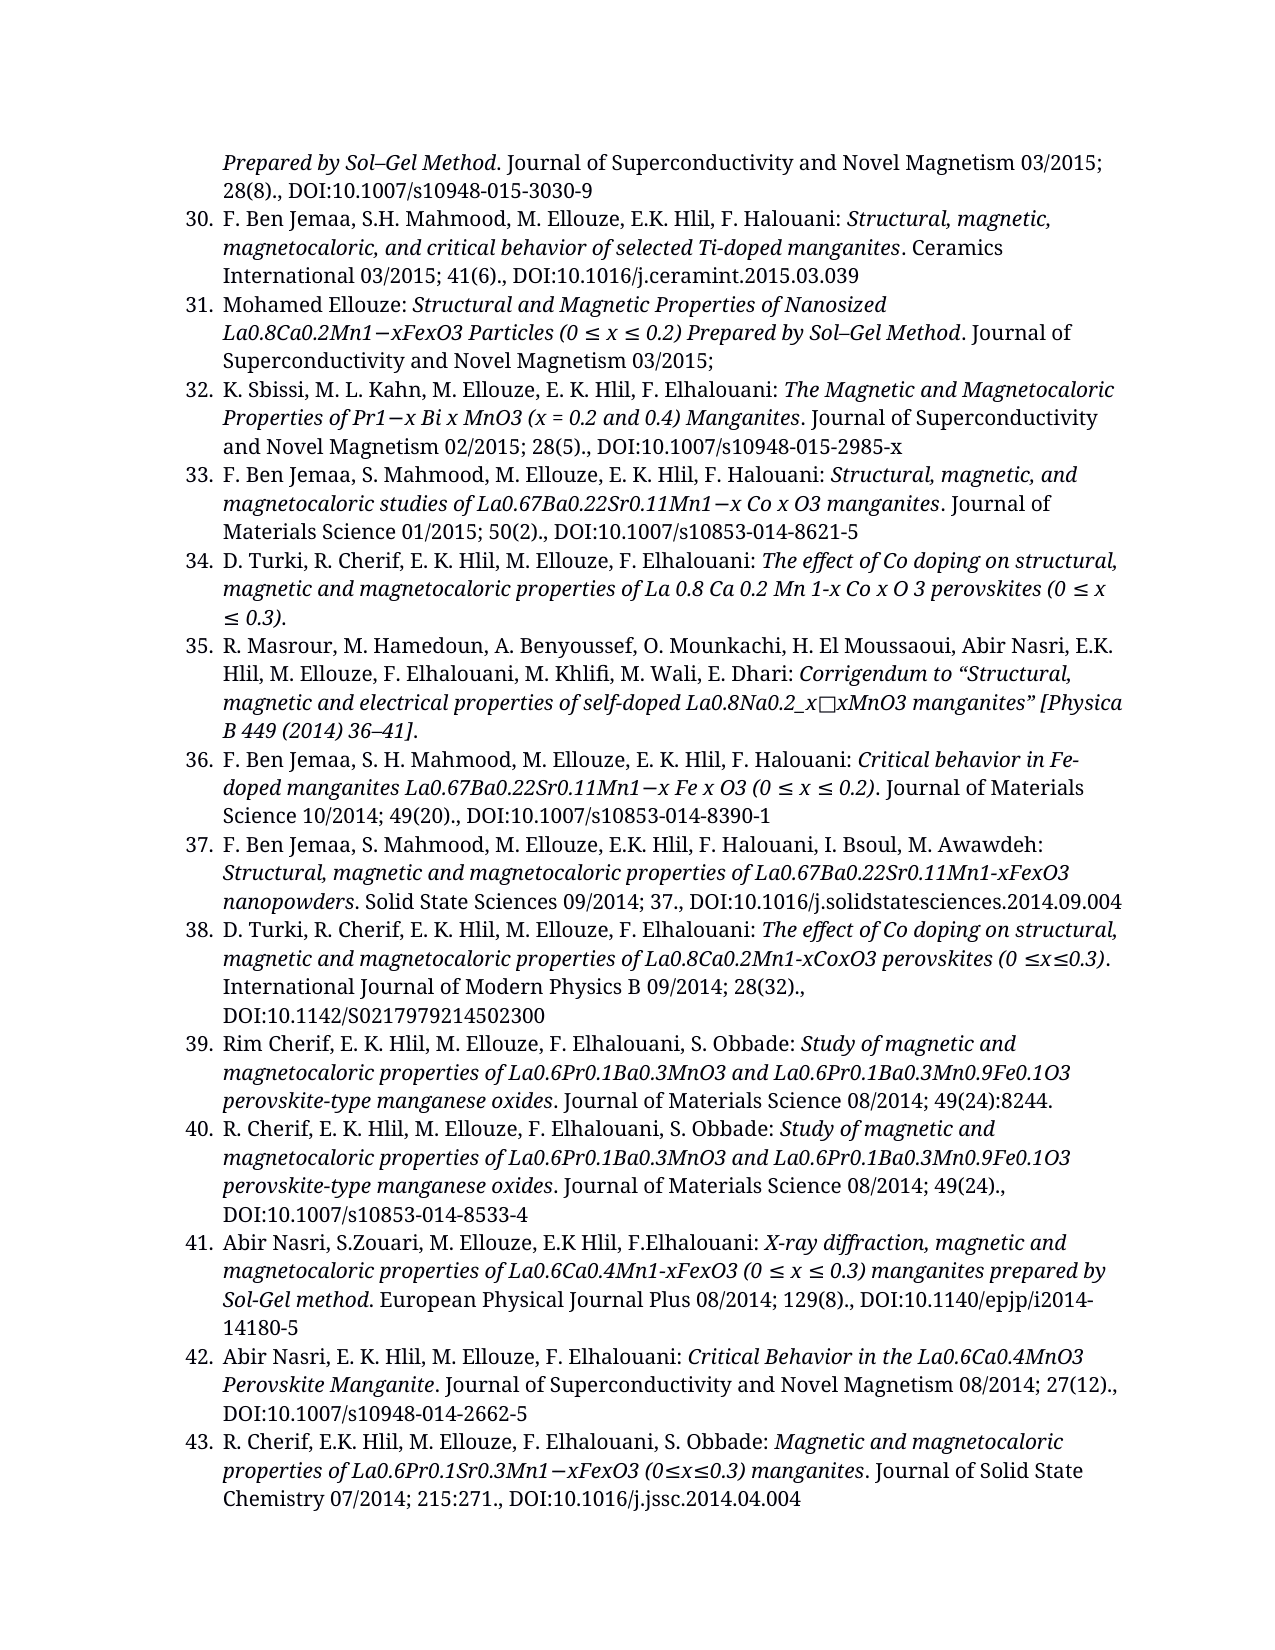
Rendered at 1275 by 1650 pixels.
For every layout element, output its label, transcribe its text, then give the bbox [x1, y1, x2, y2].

list R. Cherif, E.K. Hlil, M. Ellouze, F. Elhalouani, S. Obbade: Magnetic and magnetocaloric properties of La0.6Pr0.1Sr0.3Mn1−xFexO3 (0≤x≤0.3) manganites. Journal of Solid State Chemistry 07/2014; 215:271., DOI:10.1016/j.jssc.2014.04.004 [185, 1427, 1127, 1513]
list F. Ben Jemaa, S. H. Mahmood, M. Ellouze, E. K. Hlil, F. Halouani: Critical behavior in Fe-doped manganites La0.67Ba0.22Sr0.11Mn1−x Fe x O3 (0 ≤ x ≤ 0.2). Journal of Materials Science 10/2014; 49(20)., DOI:10.1007/s10853-014-8390-1 [185, 745, 1127, 830]
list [185, 148, 1127, 204]
list D. Turki, R. Cherif, E. K. Hlil, M. Ellouze, F. Elhalouani: The effect of Co doping on structural, magnetic and magnetocaloric properties of La 0.8 Ca 0.2 Mn 1-x Co x O 3 perovskites (0 ≤ x ≤ 0.3). [185, 546, 1127, 631]
list Rim Cherif, E. K. Hlil, M. Ellouze, F. Elhalouani, S. Obbade: Study of magnetic and magnetocaloric properties of La0.6Pr0.1Ba0.3MnO3 and La0.6Pr0.1Ba0.3Mn0.9Fe0.1O3 perovskite-type manganese oxides. Journal of Materials Science 08/2014; 49(24):8244. [185, 1029, 1127, 1114]
list Abir Nasri, S.Zouari, M. Ellouze, E.K Hlil, F.Elhalouani: X-ray diffraction, magnetic and magnetocaloric properties of La0.6Ca0.4Mn1-xFexO3 (0 ≤ x ≤ 0.3) manganites prepared by Sol-Gel method. European Physical Journal Plus 08/2014; 129(8)., DOI:10.1140/epjp/i2014-14180-5 [185, 1228, 1127, 1342]
list K. Sbissi, M. L. Kahn, M. Ellouze, E. K. Hlil, F. Elhalouani: The Magnetic and Magnetocaloric Properties of Pr1−x Bi x MnO3 (x = 0.2 and 0.4) Manganites. Journal of Superconductivity and Novel Magnetism 02/2015; 28(5)., DOI:10.1007/s10948-015-2985-x [185, 375, 1127, 460]
list R. Masrour, M. Hamedoun, A. Benyoussef, O. Mounkachi, H. El Moussaoui, Abir Nasri, E.K. Hlil, M. Ellouze, F. Elhalouani, M. Khlifi, M. Wali, E. Dhari: Corrigendum to “Structural, magnetic and electrical properties of self-doped La0.8Na0.2_x□xMnO3 manganites” [Physica B 449 (2014) 36–41]. [185, 631, 1127, 745]
list F. Ben Jemaa, S. Mahmood, M. Ellouze, E.K. Hlil, F. Halouani, I. Bsoul, M. Awawdeh: Structural, magnetic and magnetocaloric properties of La0.67Ba0.22Sr0.11Mn1-xFexO3 nanopowders. Solid State Sciences 09/2014; 37., DOI:10.1016/j.solidstatesciences.2014.09.004 [185, 830, 1127, 915]
list F. Ben Jemaa, S. Mahmood, M. Ellouze, E. K. Hlil, F. Halouani: Structural, magnetic, and magnetocaloric studies of La0.67Ba0.22Sr0.11Mn1−x Co x O3 manganites. Journal of Materials Science 01/2015; 50(2)., DOI:10.1007/s10853-014-8621-5 [185, 460, 1127, 546]
list Abir Nasri, E. K. Hlil, M. Ellouze, F. Elhalouani: Critical Behavior in the La0.6Ca0.4MnO3 Perovskite Manganite. Journal of Superconductivity and Novel Magnetism 08/2014; 27(12)., DOI:10.1007/s10948-014-2662-5 [185, 1342, 1127, 1427]
list D. Turki, R. Cherif, E. K. Hlil, M. Ellouze, F. Elhalouani: The effect of Co doping on structural, magnetic and magnetocaloric properties of La0.8Ca0.2Mn1-xCoxO3 perovskites (0 ≤x≤0.3). International Journal of Modern Physics B 09/2014; 28(32)., DOI:10.1142/S0217979214502300 [185, 915, 1127, 1029]
list F. Ben Jemaa, S.H. Mahmood, M. Ellouze, E.K. Hlil, F. Halouani: Structural, magnetic, magnetocaloric, and critical behavior of selected Ti-doped manganites. Ceramics International 03/2015; 41(6)., DOI:10.1016/j.ceramint.2015.03.039 [185, 204, 1127, 290]
list Mohamed Ellouze: Structural and Magnetic Properties of Nanosized La0.8Ca0.2Mn1−xFexO3 Particles (0 ≤ x ≤ 0.2) Prepared by Sol–Gel Method. Journal of Superconductivity and Novel Magnetism 03/2015; [185, 290, 1127, 375]
list R. Cherif, E. K. Hlil, M. Ellouze, F. Elhalouani, S. Obbade: Study of magnetic and magnetocaloric properties of La0.6Pr0.1Ba0.3MnO3 and La0.6Pr0.1Ba0.3Mn0.9Fe0.1O3 perovskite-type manganese oxides. Journal of Materials Science 08/2014; 49(24)., DOI:10.1007/s10853-014-8533-4 [185, 1114, 1127, 1228]
